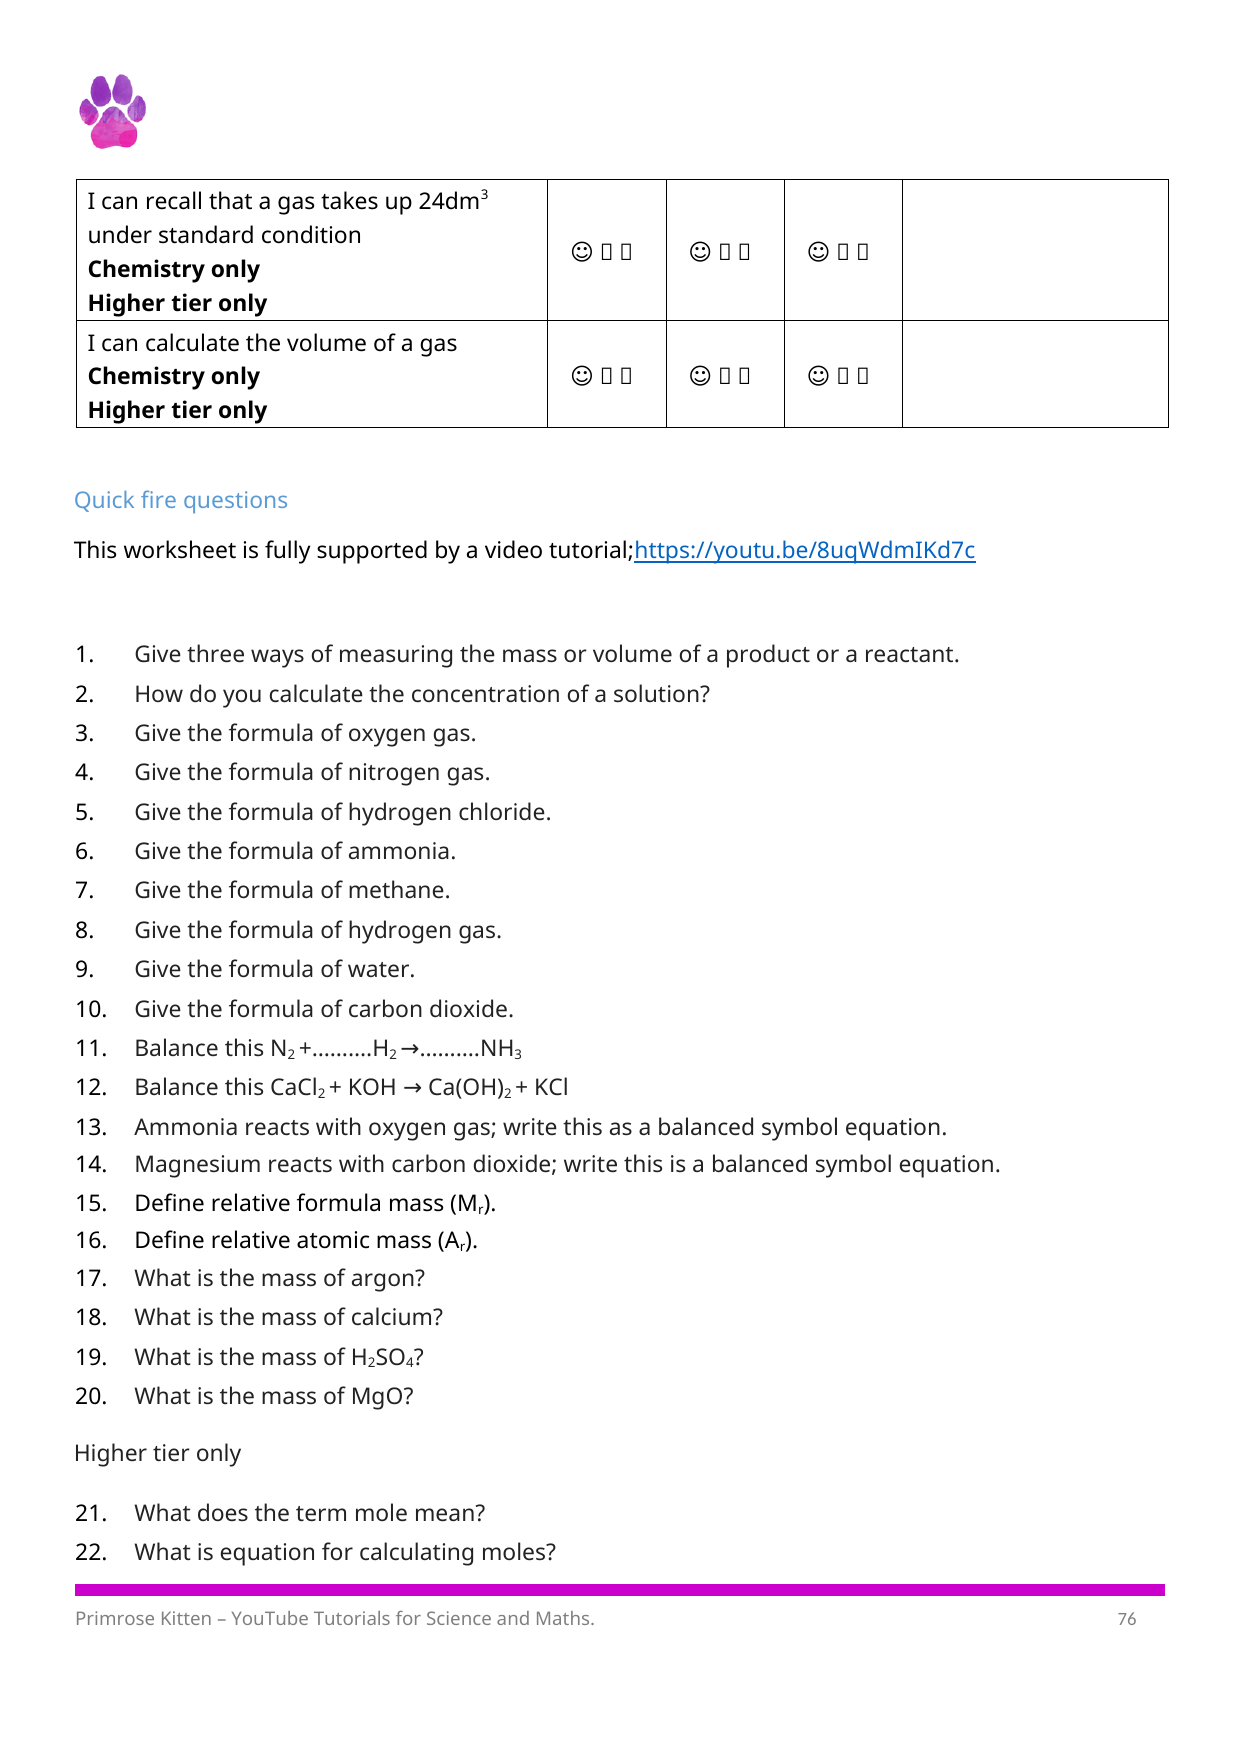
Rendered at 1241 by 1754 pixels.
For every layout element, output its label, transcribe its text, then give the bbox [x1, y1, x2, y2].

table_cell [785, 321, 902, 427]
list Give the formula of oxygen gas. [75, 717, 1141, 748]
list Balance this CaCl2 + KOH → Ca(OH)2 + KCl [75, 1071, 1141, 1103]
list What is equation for calculating moles? [75, 1536, 1141, 1567]
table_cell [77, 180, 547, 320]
text Higher tier only [73, 1437, 1141, 1468]
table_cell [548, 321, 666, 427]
list Define relative atomic mass (Ar). [75, 1224, 1141, 1256]
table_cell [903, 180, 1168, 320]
list Give the formula of hydrogen chloride. [75, 796, 1141, 827]
list Balance this N2 +……….H2 →……….NH3 [75, 1032, 1141, 1063]
list Give the formula of carbon dioxide. [75, 993, 1141, 1024]
list What is the mass of H2SO4? [75, 1341, 1141, 1372]
list Ammonia reacts with oxygen gas; write this as a balanced symbol equation. [75, 1111, 1141, 1142]
list What is the mass of MgO? [75, 1380, 1141, 1411]
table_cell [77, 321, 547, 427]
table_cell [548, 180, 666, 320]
list Give the formula of hydrogen gas. [75, 914, 1141, 945]
list What is the mass of argon? [75, 1262, 1141, 1293]
list Define relative formula mass (Mr). [75, 1187, 1141, 1218]
list What is the mass of calcium? [75, 1301, 1141, 1332]
picture [75, 73, 149, 151]
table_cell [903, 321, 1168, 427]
list Give the formula of nitrogen gas. [75, 756, 1141, 788]
list Magnesium reacts with carbon dioxide; write this is a balanced symbol equation. [75, 1148, 1141, 1179]
list What does the term mole mean? [75, 1496, 1141, 1528]
list Give the formula of methane. [75, 874, 1141, 906]
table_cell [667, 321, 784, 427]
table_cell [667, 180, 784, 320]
list Give the formula of water. [75, 953, 1141, 984]
text This worksheet is fully supported by a video tutorial;https://youtu.be/8uqWdmIKd7c [73, 534, 1141, 566]
list How do you calculate the concentration of a solution? [75, 678, 1141, 709]
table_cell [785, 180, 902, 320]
list Give the formula of ammonia. [75, 835, 1141, 866]
list Give three ways of measuring the mass or volume of a product or a reactant. [75, 638, 1141, 669]
text Quick fire questions [73, 484, 312, 515]
